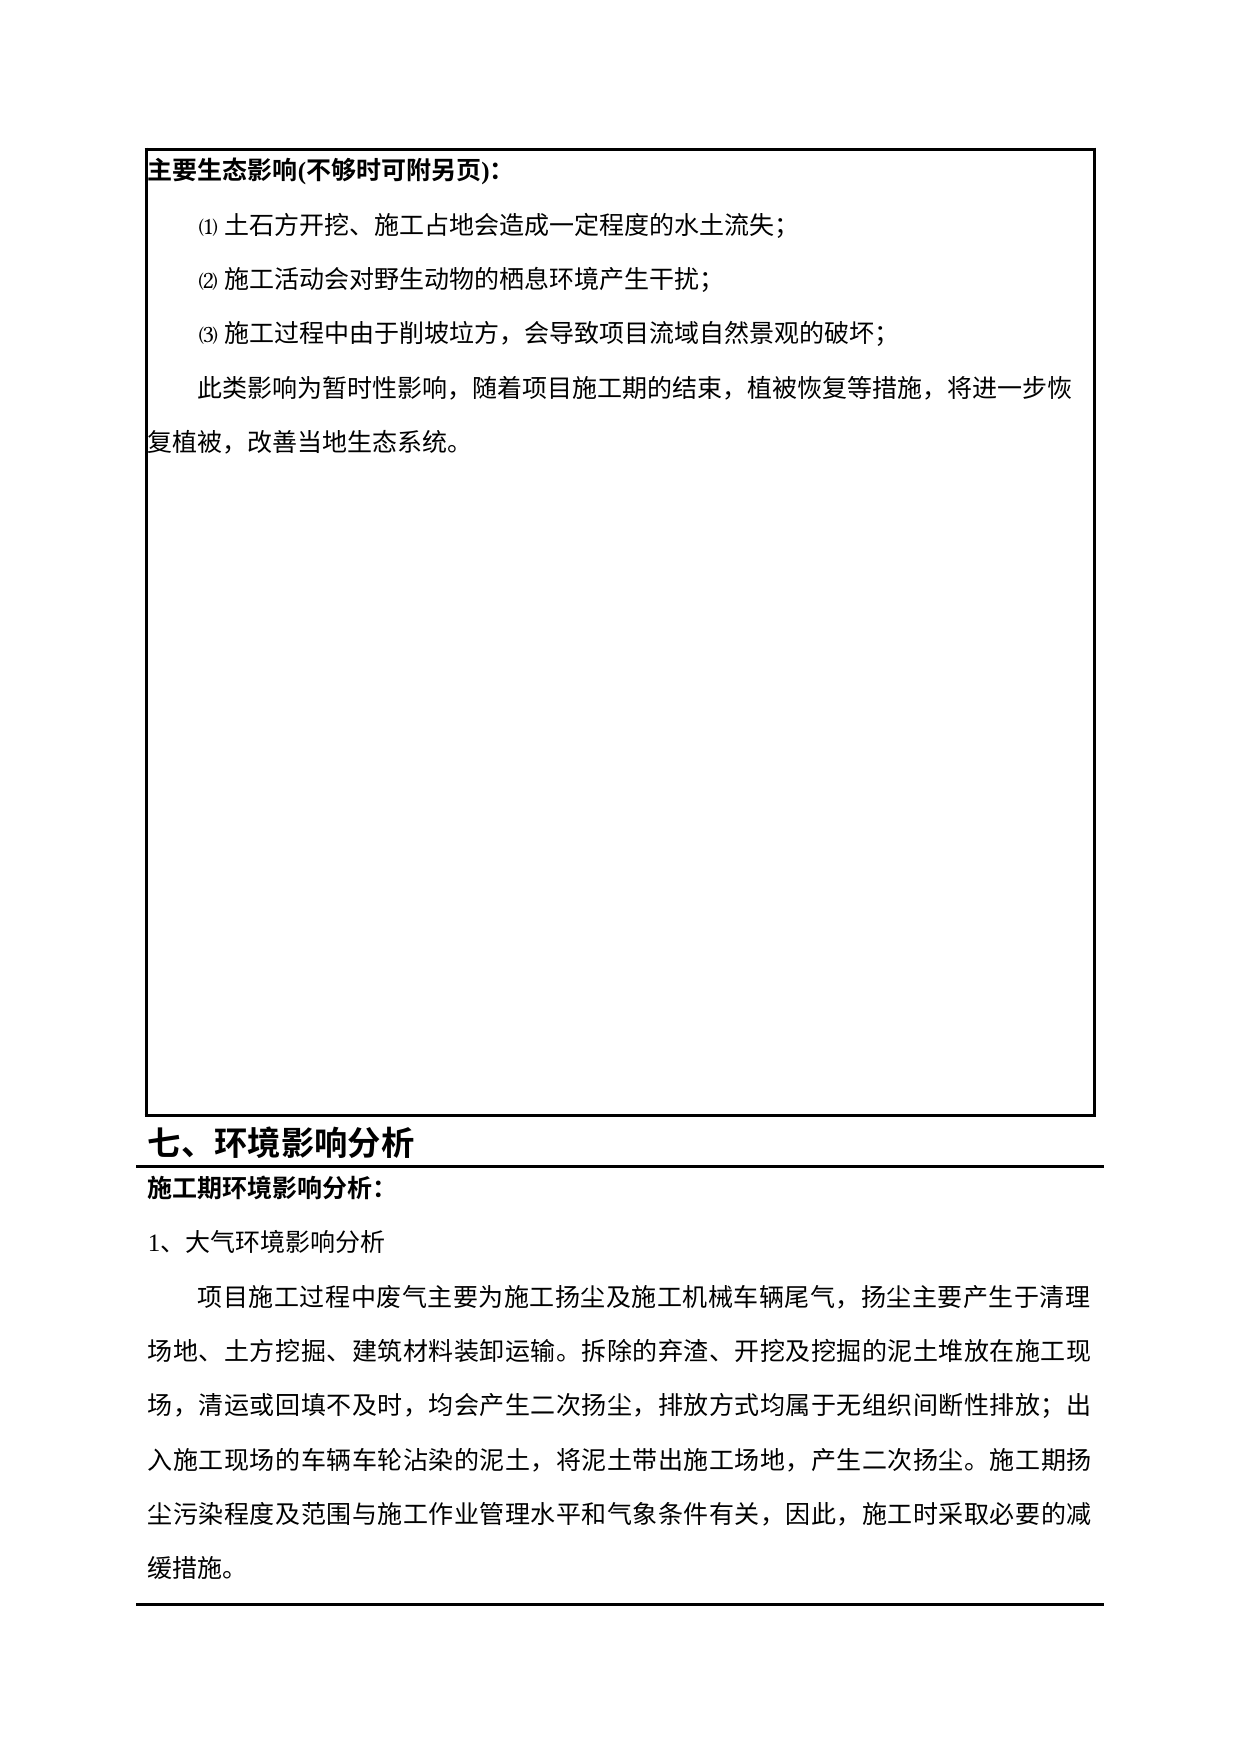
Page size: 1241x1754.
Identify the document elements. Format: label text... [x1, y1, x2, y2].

table_cell 主要生态影响(不够时可附另页)： ⑴土石方开挖、施工占地会造成一定程度的水土流失； ⑵施工活动会对野生动物的栖息环境产生干扰； ⑶施工过程中由于削坡垃方，会导致项目流域自然景观的破坏； 此类影响为暂时性影响，随着项目施工期的结束，植被恢复等措施，将进一步恢复植被，改善当地生态系统。 [148, 151, 1093, 1114]
list 七、环境影响分析 [148, 1117, 1092, 1165]
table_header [136, 1168, 1104, 1603]
